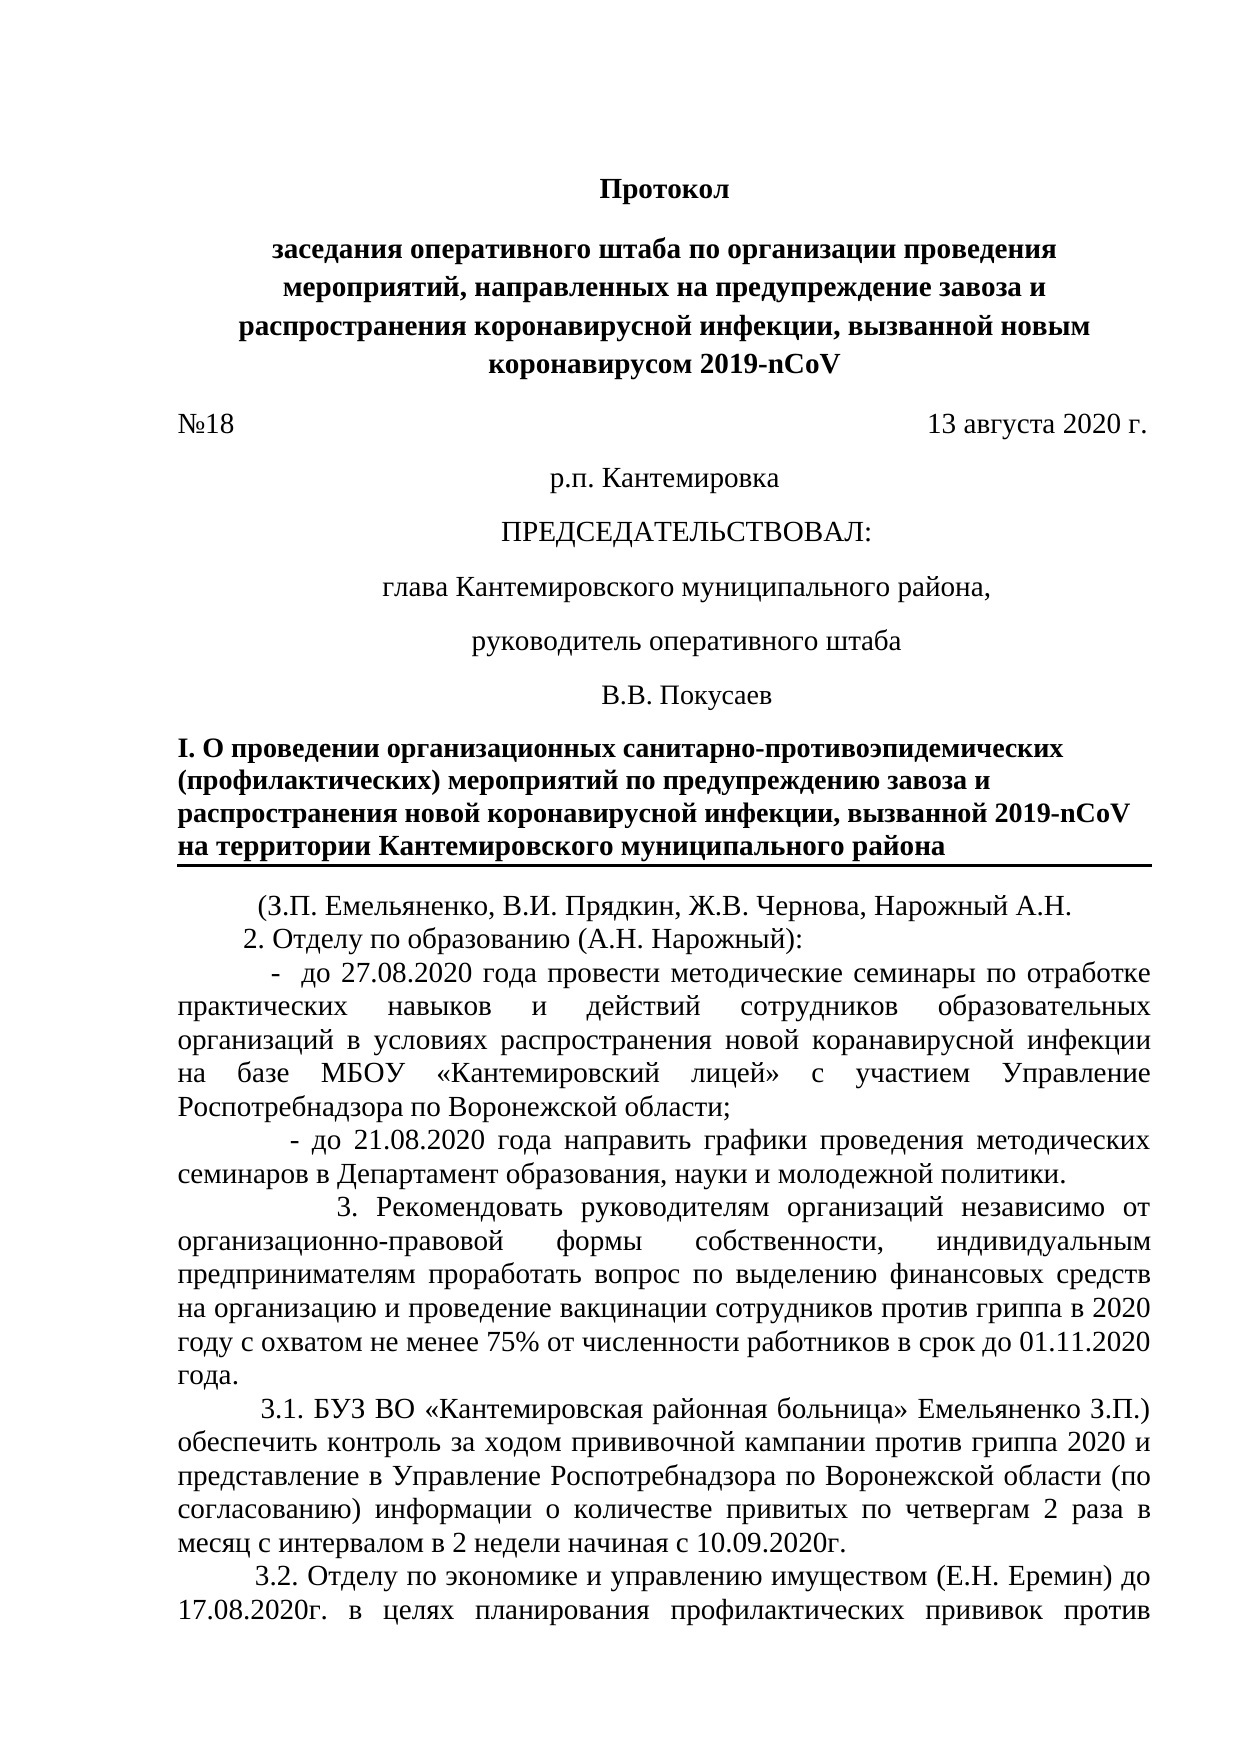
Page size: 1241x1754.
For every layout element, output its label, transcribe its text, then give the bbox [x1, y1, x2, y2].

text Протокол [177, 171, 1152, 205]
text ПРЕДСЕДАТЕЛЬСТВОВАЛ: [177, 514, 1196, 548]
text (З.П. Емельяненко, В.И. Прядкин, Ж.В. Чернова, Нарожный А.Н. [177, 888, 1152, 921]
text 3. Рекомендовать руководителям организаций независимо от организационно-правовой формы собственности, индивидуальным предпринимателям проработать вопрос по выделению финансовых средств на организацию и проведение вакцинации сотрудников против гриппа в 2020 году с охватом не менее 75% от численности работников в срок до 01.11.2020 года. [177, 1189, 1152, 1391]
text 3.1. БУЗ ВО «Кантемировская районная больница» Емельяненко З.П.) обеспечить контроль за ходом прививочной кампании против гриппа 2020 и представление в Управление Роспотребнадзора по Воронежской области (по согласованию) информации о количестве привитых по четвергам 2 раза в месяц с интервалом в 2 недели начиная с 10.09.2020г. [177, 1391, 1152, 1558]
text заседания оперативного штаба по организации проведения мероприятий, направленных на предупреждение завоза и распространения коронавирусной инфекции, вызванной новым коронавирусом 2019-nCоV [177, 231, 1152, 380]
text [177, 1558, 1152, 1626]
text I. О проведении организационных санитарно-противоэпидемических (профилактических) мероприятий по предупреждению завоза и распространения новой коронавирусной инфекции, вызванной 2019-nCoV на территории Кантемировского муниципального района [177, 731, 1152, 864]
text р.п. Кантемировка [177, 460, 1152, 494]
text - до 27.08.2020 года провести методические семинары по отработке практических навыков и действий сотрудников образовательных организаций в условиях распространения новой коранавирусной инфекции на базе МБОУ «Кантемировский лицей» с участием Управление Роспотребнадзора по Воронежской области; [177, 955, 1152, 1122]
text 2. Отделу по образованию (А.Н. Нарожный): [177, 921, 1152, 955]
text В.В. Покусаев [177, 678, 1196, 710]
text №18 13 августа 2020 г. [177, 406, 1152, 439]
text глава Кантемировского муниципального района, [177, 569, 1196, 602]
text руководитель оперативного штаба [177, 623, 1196, 657]
text - до 21.08.2020 года направить графики проведения методических семинаров в Департамент образования, науки и молодежной политики. [177, 1122, 1152, 1189]
